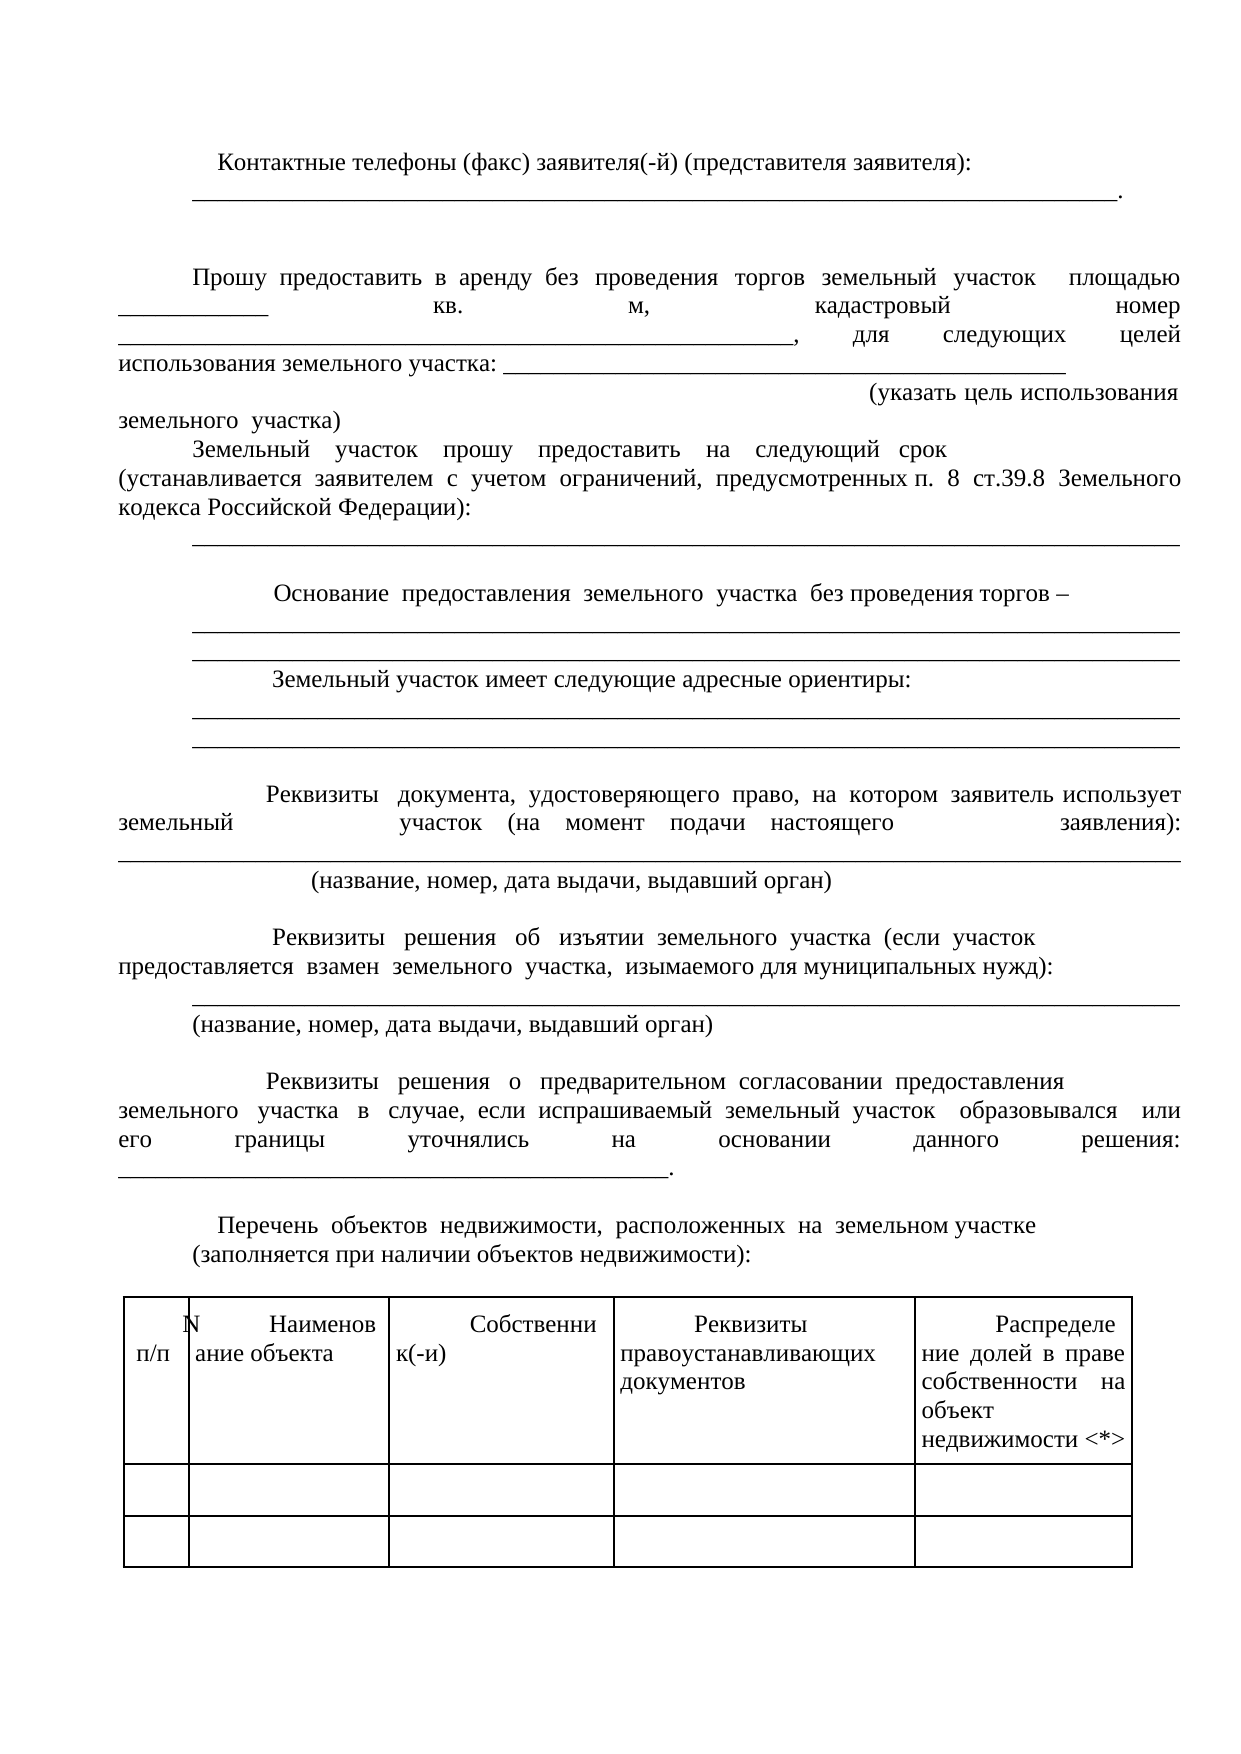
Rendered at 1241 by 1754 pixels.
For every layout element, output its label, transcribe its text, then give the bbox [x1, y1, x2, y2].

text _______________________________________________________________________________ [118, 693, 1181, 722]
table_cell [615, 1517, 914, 1566]
table_header Наименование объекта [190, 1298, 388, 1463]
text _______________________________________________________________________________ [118, 521, 1181, 549]
text Перечень объектов недвижимости, расположенных на земельном участке [118, 1210, 1181, 1239]
text Земельный участок прошу предоставить на следующий срок (устанавливается заявителем с учетом ограничений, предусмотренных п. 8 ст.39.8 Земельного кодекса Российской Федерации): [118, 434, 1181, 521]
text Контактные телефоны (факс) заявителя(-й) (представителя заявителя): [118, 147, 1181, 176]
table_cell [390, 1465, 613, 1514]
text _______________________________________________________________________________ [118, 607, 1181, 636]
table_cell [916, 1517, 1131, 1566]
text (название, номер, дата выдачи, выдавший орган) [118, 1009, 1181, 1037]
table_cell [190, 1465, 388, 1514]
text (название, номер, дата выдачи, выдавший орган) [118, 865, 1181, 894]
table_header Собственник(-и) [390, 1298, 613, 1463]
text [118, 176, 1181, 204]
table_cell [190, 1517, 388, 1566]
table_header Реквизиты правоустанавливающих документов [615, 1298, 914, 1463]
text (указать цель использования земельного участка) [118, 377, 1181, 434]
text _______________________________________________________________________________ [118, 636, 1181, 664]
text Реквизиты решения о предварительном согласовании предоставления земельного участка в случае, если испрашиваемый земельный участок образовывался или его границы уточнялись на основании данного решения: ____________________________________________. [118, 1066, 1181, 1181]
text Основание предоставления земельного участка без проведения торгов – [118, 578, 1181, 607]
text _______________________________________________________________________________ [118, 980, 1181, 1009]
text Реквизиты решения об изъятии земельного участка (если участок предоставляется взамен земельного участка, изымаемого для муниципальных нужд): [118, 922, 1181, 980]
text Земельный участок имеет следующие адресные ориентиры: [118, 664, 1181, 693]
table_header N п/п [125, 1298, 188, 1463]
table_cell [125, 1465, 188, 1514]
table_cell [125, 1517, 188, 1566]
text _______________________________________________________________________________ [118, 722, 1181, 751]
text Реквизиты документа, удостоверяющего право, на котором заявитель использует земельный участок (на момент подачи настоящего заявления): _____________________________________________________________________________________ [118, 779, 1181, 861]
text Прошу предоставить в аренду без проведения торгов земельный участок площадью ____________ кв. м, кадастровый номер ______________________________________________________, для следующих целей использования земельного участка: _____________________________________________ [118, 262, 1181, 377]
table_cell [615, 1465, 914, 1514]
text (заполняется при наличии объектов недвижимости): [118, 1239, 1181, 1267]
table_cell [916, 1465, 1131, 1514]
table_header Распределение долей в праве собственности на объект недвижимости <*> [916, 1298, 1131, 1463]
table_cell [390, 1517, 613, 1566]
